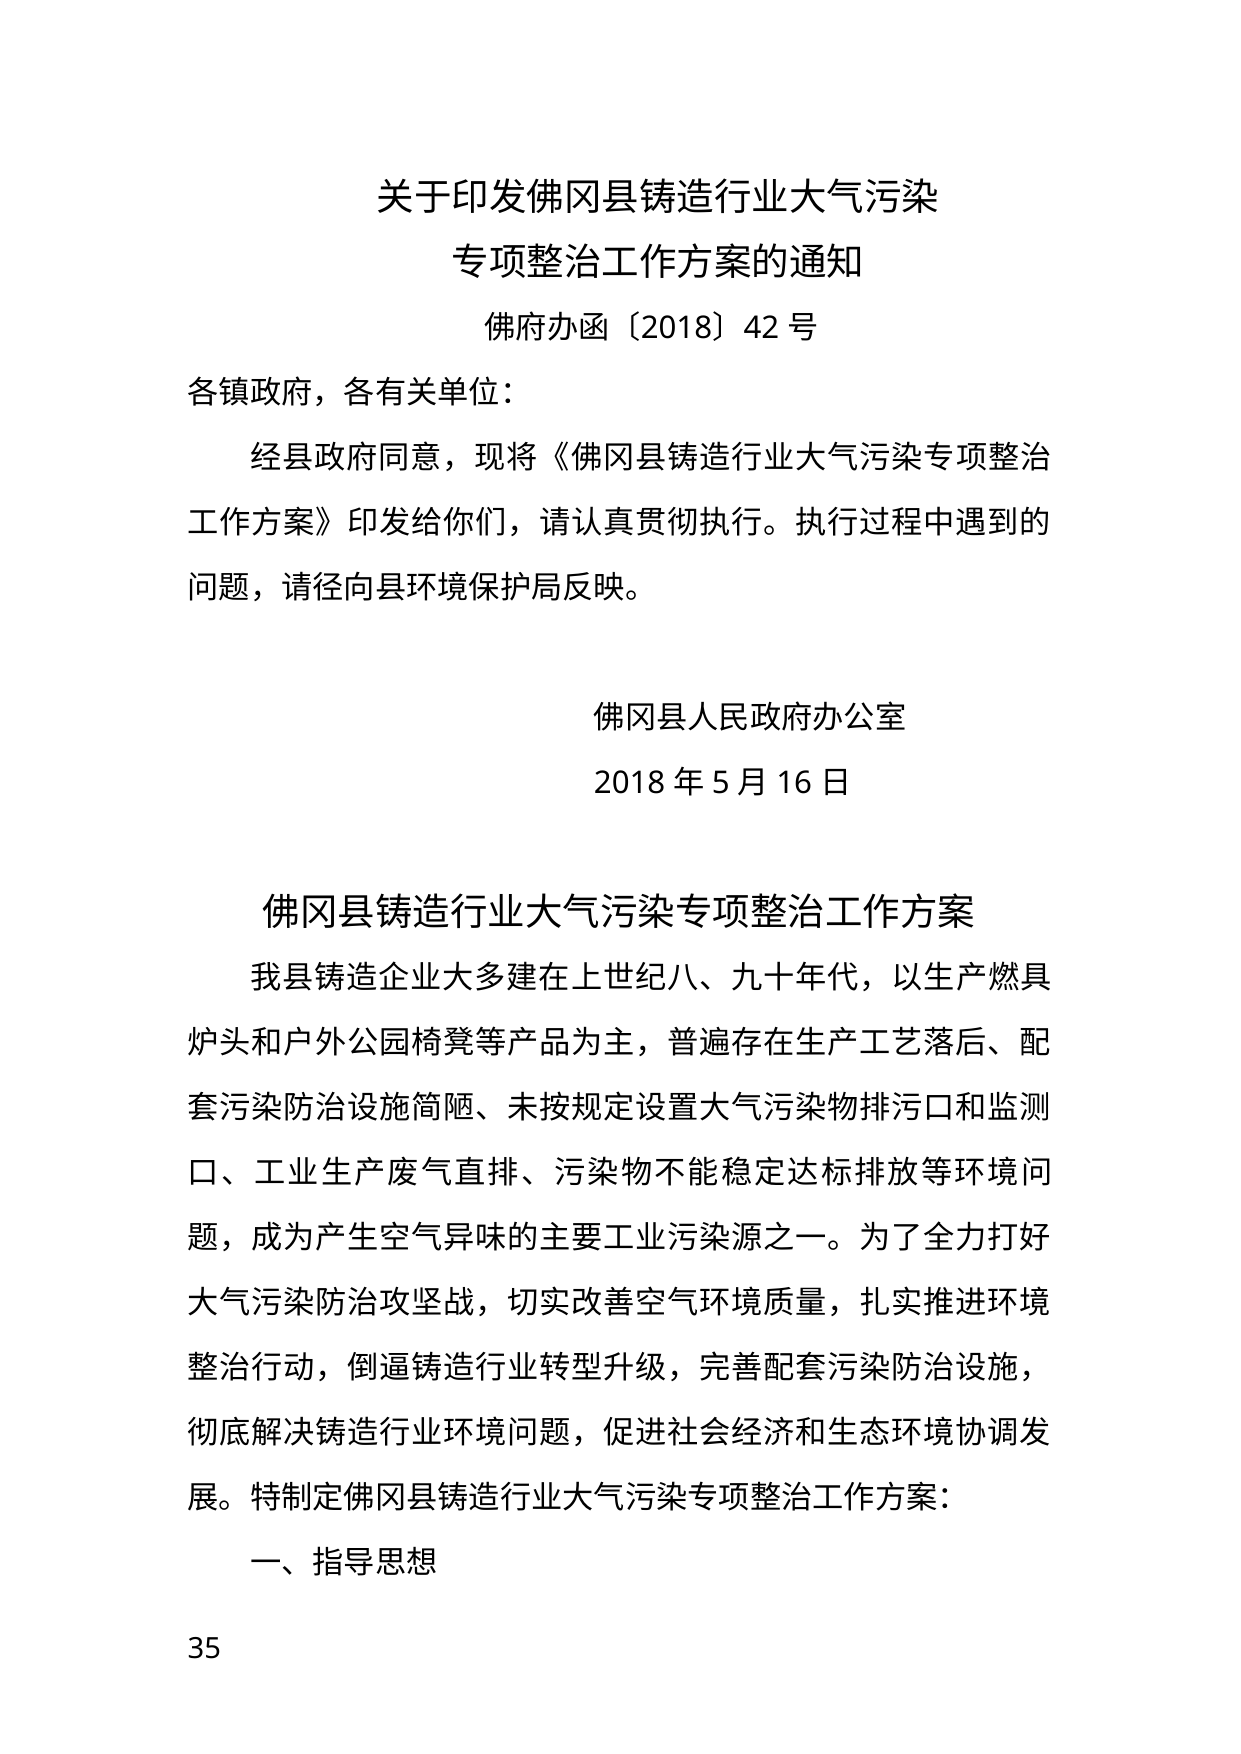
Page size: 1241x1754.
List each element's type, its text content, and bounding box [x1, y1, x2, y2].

text 我县铸造企业大多建在上世纪八、九十年代，以生产燃具炉头和户外公园椅凳等产品为主，普遍存在生产工艺落后、配套污染防治设施简陋、未按规定设置大气污染物排污口和监测口、工业生产废气直排、污染物不能稳定达标排放等环境问题，成为产生空气异味的主要工业污染源之一。为了全力打好大气污染防治攻坚战，切实改善空气环境质量，扎实推进环境整治行动，倒逼铸造行业转型升级，完善配套污染防治设施，彻底解决铸造行业环境问题，促进社会经济和生态环境协调发展。特制定佛冈县铸造行业大气污染专项整治工作方案： [187, 942, 1053, 1527]
text 经县政府同意，现将《佛冈县铸造行业大气污染专项整治工作方案》印发给你们，请认真贯彻执行。执行过程中遇到的问题，请径向县环境保护局反映。 [187, 422, 1053, 617]
text 各镇政府，各有关单位： [187, 357, 1053, 422]
text 佛府办函〔2018〕42 号 [187, 292, 1053, 357]
text 一、指导思想 [187, 1527, 1053, 1592]
text 关于印发佛冈县铸造行业大气污染 [187, 162, 1053, 227]
text 2018 年 5 月 16 日 [187, 747, 1053, 812]
text 专项整治工作方案的通知 [187, 227, 1053, 292]
text 佛冈县人民政府办公室 [187, 682, 1053, 747]
text 佛冈县铸造行业大气污染专项整治工作方案 [187, 877, 1053, 942]
